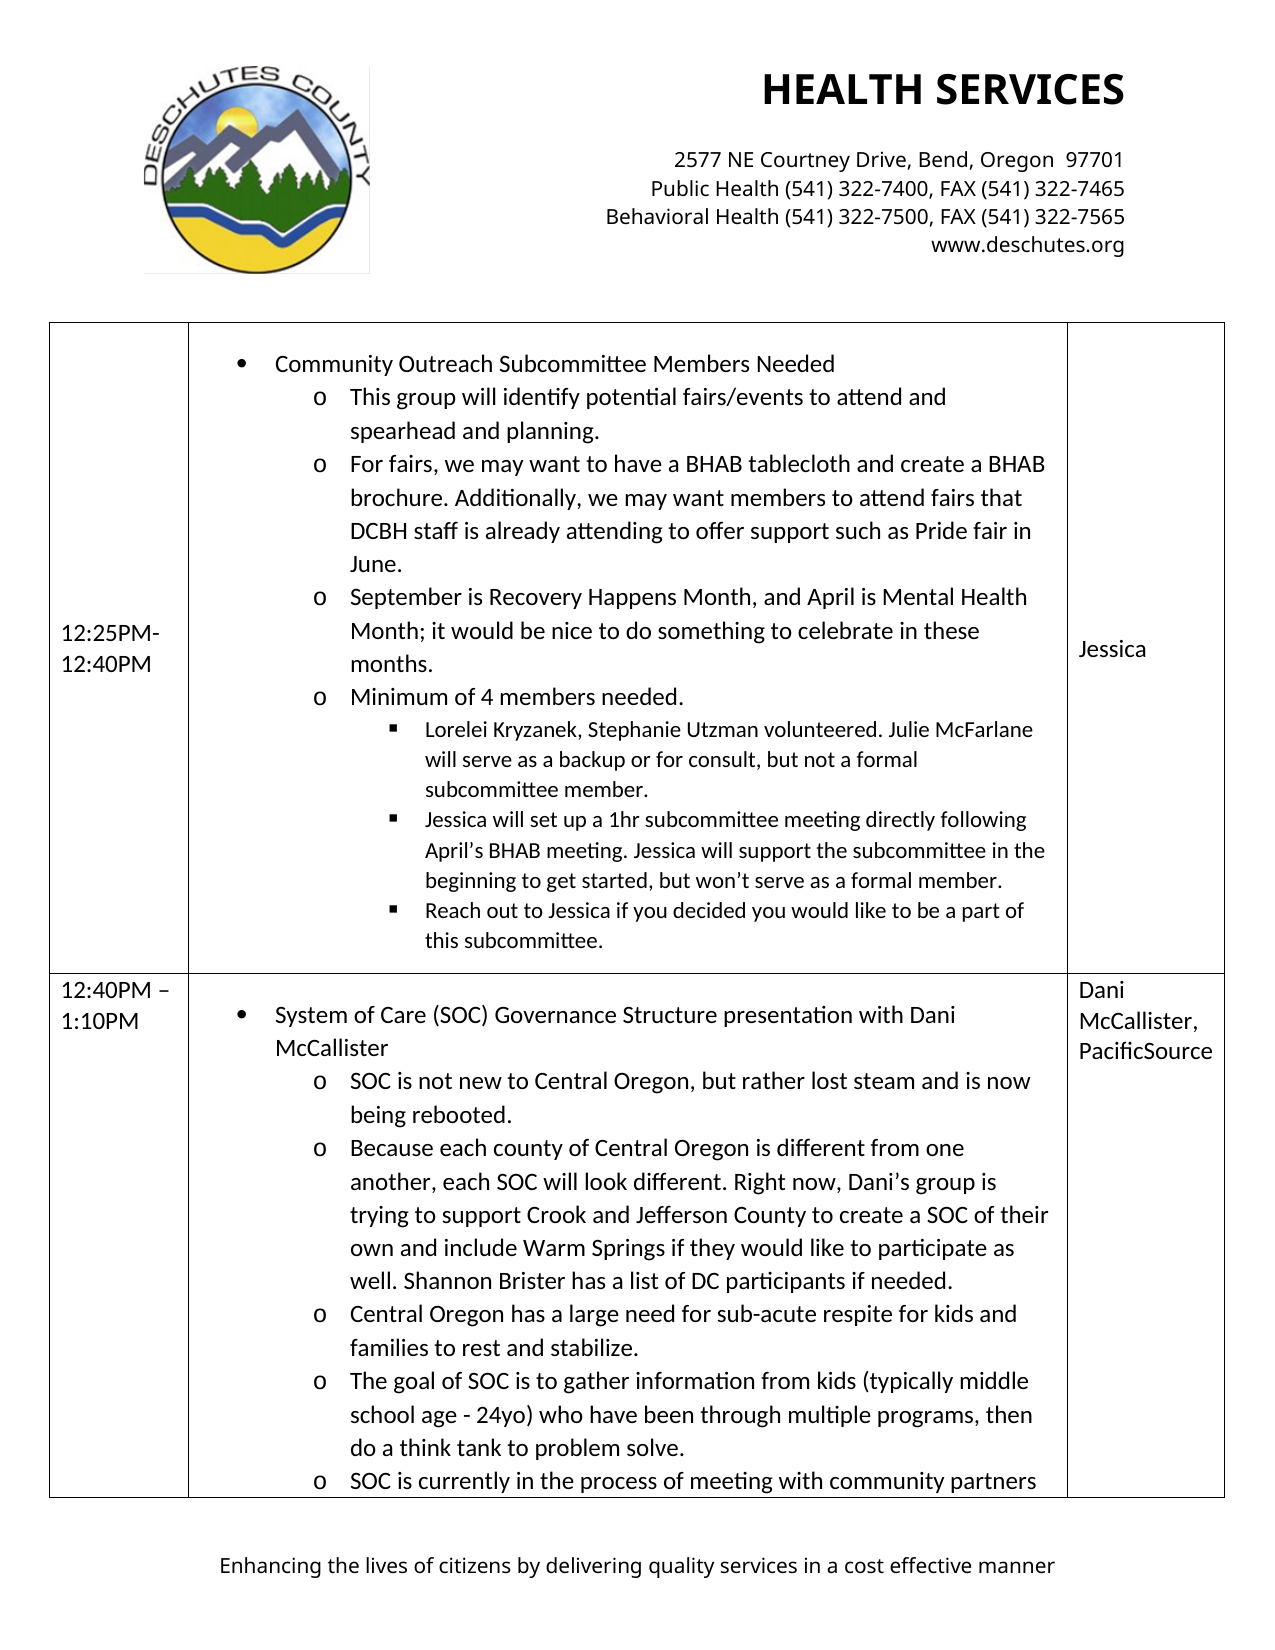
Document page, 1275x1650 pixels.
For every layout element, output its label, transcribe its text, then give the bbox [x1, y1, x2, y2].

table_cell Community Outreach Subcommittee Members Needed This group will identify potential fairs/events to attend and spearhead and planning. For fairs, we may want to have a BHAB tablecloth and create a BHAB brochure. Additionally, we may want members to attend fairs that DCBH staff is already attending to offer support such as Pride fair in June. September is Recovery Happens Month, and April is Mental Health Month; it would be nice to do something to celebrate in these months. Minimum of 4 members needed. Lorelei Kryzanek, Stephanie Utzman volunteered. Julie McFarlane will serve as a backup or for consult, but not a formal subcommittee member. Jessica will set up a 1hr subcommittee meeting directly following April’s BHAB meeting. Jessica will support the subcommittee in the beginning to get started, but won’t serve as a formal member. Reach out to Jessica if you decided you would like to be a part of this subcommittee. [189, 323, 1067, 973]
picture [143, 66, 371, 275]
table_cell 12:40PM – 1:10PM [50, 974, 188, 1497]
table_cell 12:25PM- 12:40PM [50, 323, 188, 973]
table_cell Jessica [1068, 323, 1224, 973]
table_cell Dani McCallister, PacificSource [1068, 974, 1224, 1497]
